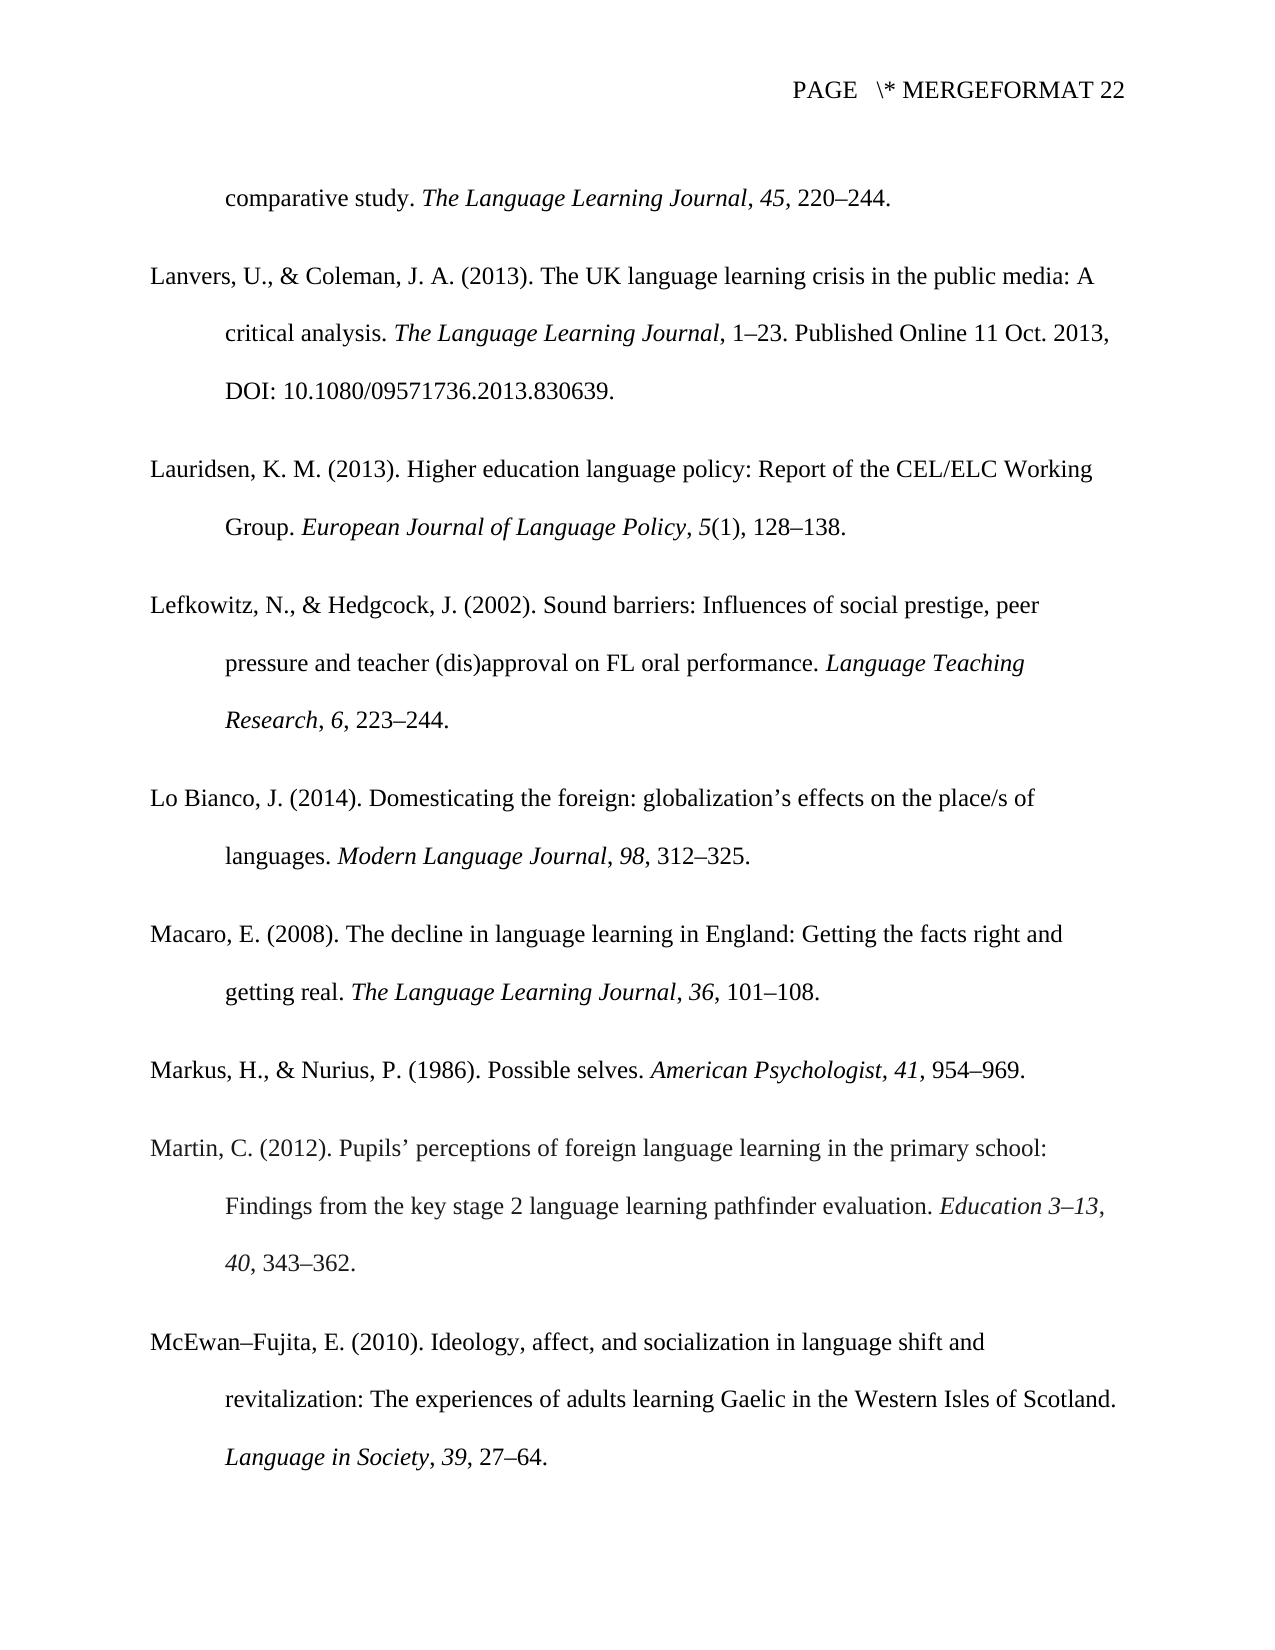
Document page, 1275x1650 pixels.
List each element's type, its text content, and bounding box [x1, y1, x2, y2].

text Markus, H., & Nurius, P. (1986). Possible selves. American Psychologist, 41, 954–969. [150, 1055, 1125, 1084]
text McEwan–Fujita, E. (2010). Ideology, affect, and socialization in language shift and revitalization: The experiences of adults learning Gaelic in the Western Isles of Scotland. Language in Society, 39, 27–64. [150, 1327, 1125, 1471]
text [150, 183, 1125, 211]
text Martin, C. (2012). Pupils’ perceptions of foreign language learning in the primary school: Findings from the key stage 2 language learning pathfinder evaluation. Education 3–13, 40, 343–362. [150, 1133, 1125, 1277]
text Macaro, E. (2008). The decline in language learning in England: Getting the facts right and getting real. The Language Learning Journal, 36, 101–108. [150, 919, 1125, 1006]
text Lefkowitz, N., & Hedgcock, J. (2002). Sound barriers: Influences of social prestige, peer pressure and teacher (dis)approval on FL oral performance. Language Teaching Research, 6, 223–244. [150, 590, 1125, 734]
text Lauridsen, K. M. (2013). Higher education language policy: Report of the CEL/ELC Working Group. European Journal of Language Policy, 5(1), 128–138. [150, 454, 1125, 541]
text Lanvers, U., & Coleman, J. A. (2013). The UK language learning crisis in the public media: A critical analysis. The Language Learning Journal, 1–23. Published Online 11 Oct. 2013, DOI: 10.1080/09571736.2013.830639. [150, 261, 1125, 405]
text Lo Bianco, J. (2014). Domesticating the foreign: globalization’s effects on the place/s of languages. Modern Language Journal, 98, 312–325. [150, 783, 1125, 870]
